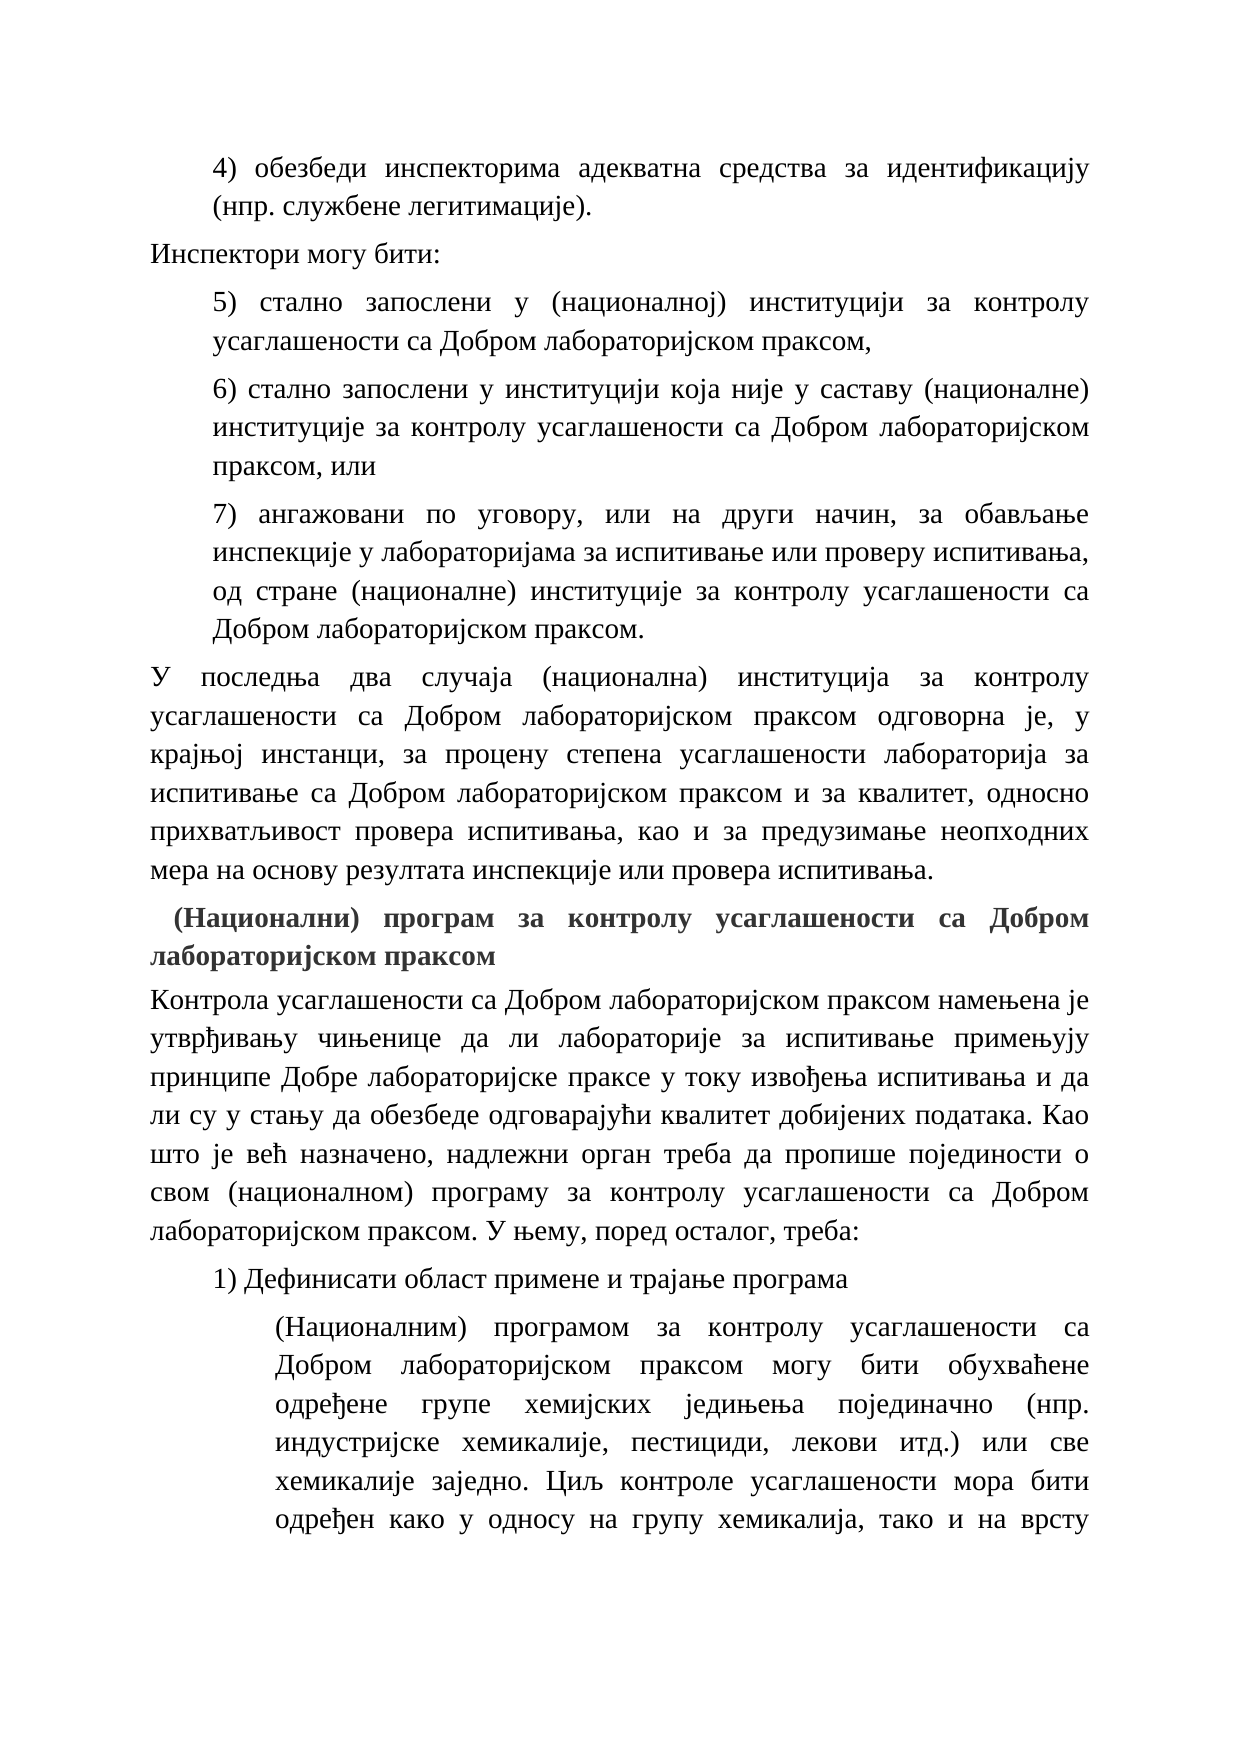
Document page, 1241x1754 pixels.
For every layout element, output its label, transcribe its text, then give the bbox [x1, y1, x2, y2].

text 6) стално запослени у институцији која није у саставу (националне) институције за контролу усаглашености са Добром лабораторијском праксом, или [212, 371, 1090, 481]
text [275, 1309, 1090, 1535]
text 5) стално запослени у (националној) институцији за контролу усаглашености са Добром лабораторијском праксом, [212, 284, 1090, 356]
text Инспектори могу бити: [150, 236, 1090, 270]
text Контрола усаглашености са Добром лабораторијском праксом намењена је утврђивању чињенице да ли лабораторије за испитивање примењују принципе Добре лабораторијске праксе у току извођења испитивања и да ли су у стању да обезбеде одговарајући квалитет добијених података. Као што је већ назначено, надлежни орган треба да пропише појединости о свом (националном) програму за контролу усаглашености са Добром лабораторијском праксом. У њему, поред осталог, треба: [150, 982, 1090, 1247]
text (Национални) програм за контролу усаглашености са Добром лабораторијском праксом [150, 900, 1090, 972]
text 7) ангажовани по уговору, или на други начин, за обављање инспекције у лабораторијама за испитивање или проверу испитивања, од стране (националне) институције за контролу усаглашености са Добром лабораторијском праксом. [212, 496, 1090, 645]
text 1) Дефинисати област примене и трајање програма [212, 1261, 1090, 1294]
text 4) обезбеди инспекторима адекватна средства за идентификацију (нпр. службене легитимације). [212, 150, 1090, 222]
text У последња два случаја (национална) институција за контролу усаглашености са Добром лабораторијском праксом одговорна је, у крајњој инстанци, за процену степена усаглашености лабораторија за испитивање са Добром лабораторијском праксом и за квалитет, односно прихватљивост провера испитивања, као и за предузимање неопходних мера на основу резултата инспекције или провера испитивања. [150, 659, 1090, 886]
